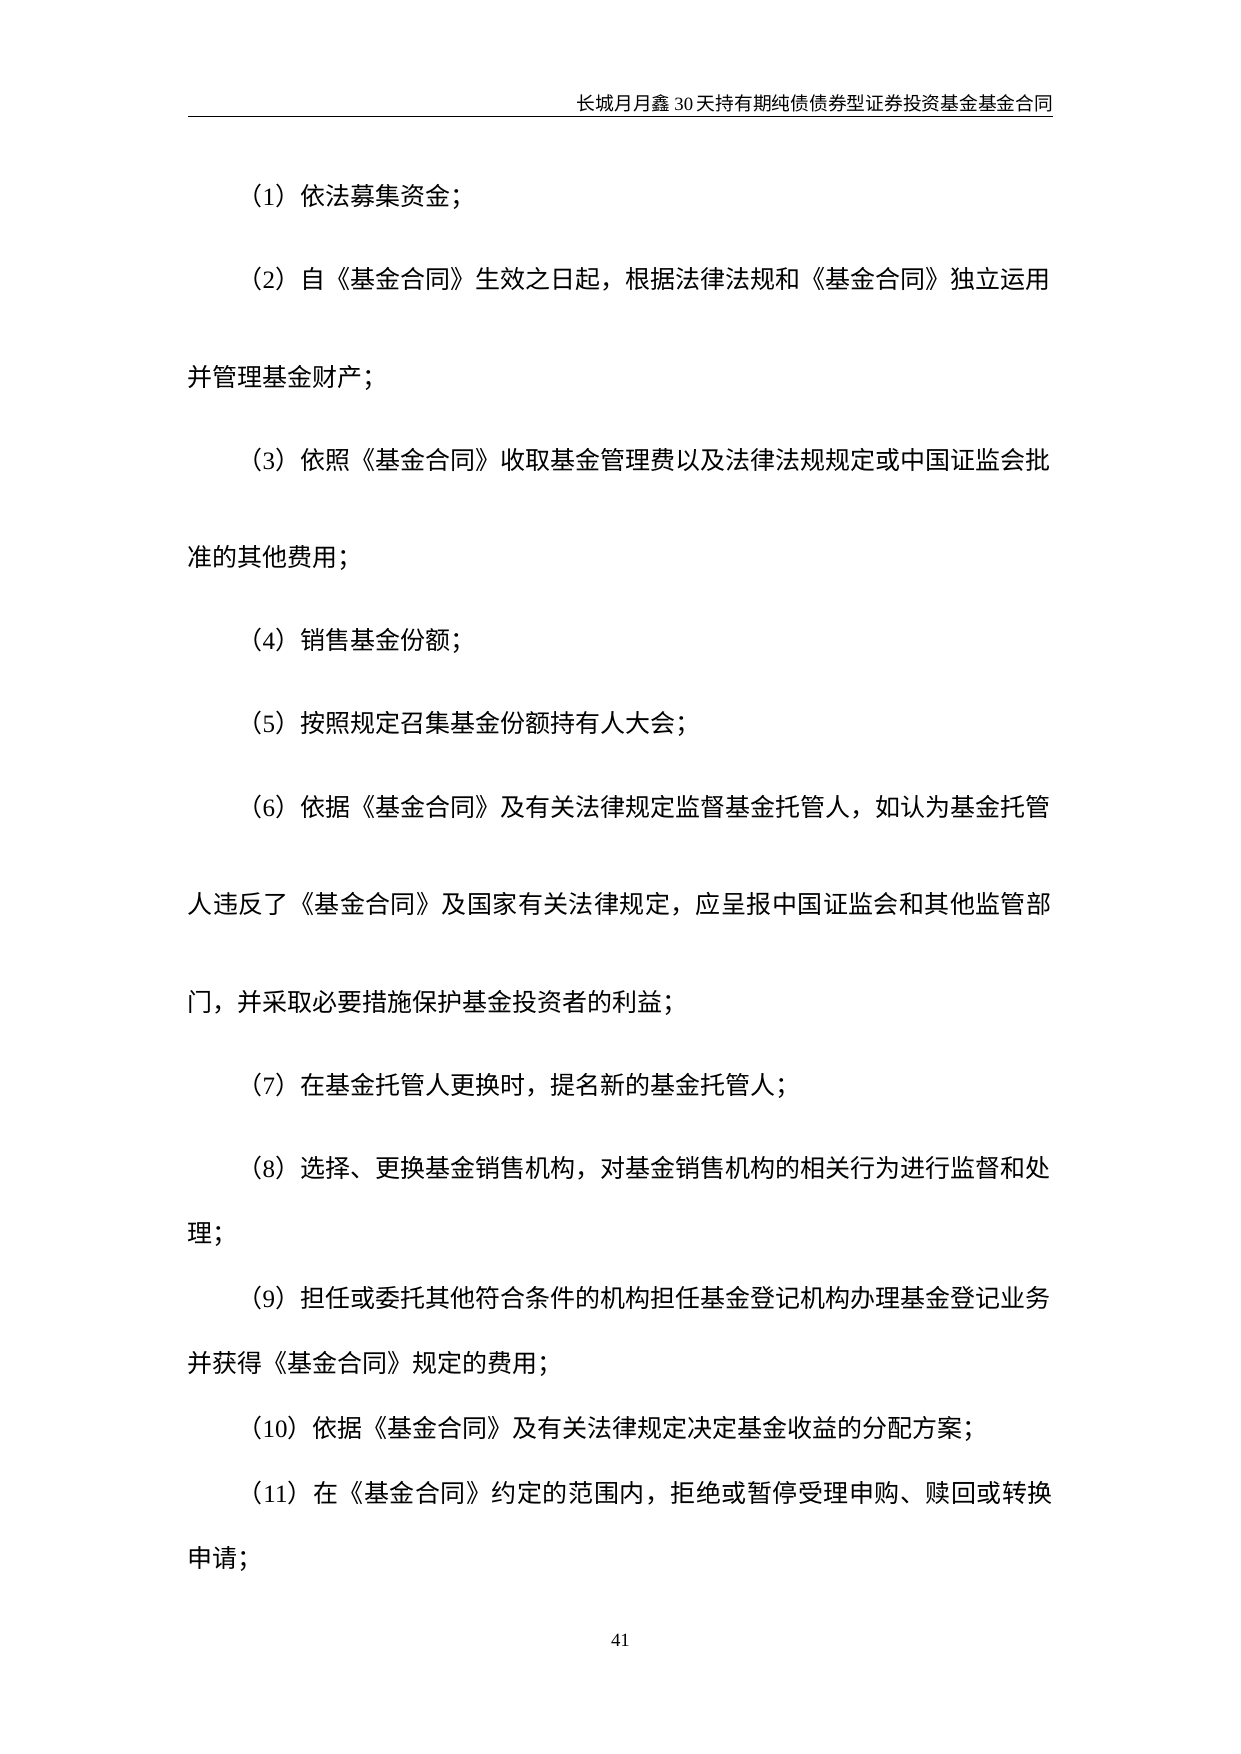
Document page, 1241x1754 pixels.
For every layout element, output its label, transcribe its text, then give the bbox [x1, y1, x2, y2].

text （11）在《基金合同》约定的范围内，拒绝或暂停受理申购、赎回或转换申请； [187, 1459, 1053, 1589]
text （8）选择、更换基金销售机构，对基金销售机构的相关行为进行监督和处理； [187, 1134, 1053, 1264]
text （6）依据《基金合同》及有关法律规定监督基金托管人，如认为基金托管人违反了《基金合同》及国家有关法律规定，应呈报中国证监会和其他监管部门，并采取必要措施保护基金投资者的利益； [187, 773, 1053, 1033]
text （5）按照规定召集基金份额持有人大会； [187, 689, 1053, 754]
text （3）依照《基金合同》收取基金管理费以及法律法规规定或中国证监会批准的其他费用； [187, 426, 1053, 588]
text （9）担任或委托其他符合条件的机构担任基金登记机构办理基金登记业务并获得《基金合同》规定的费用； [187, 1264, 1053, 1394]
text （10）依据《基金合同》及有关法律规定决定基金收益的分配方案； [187, 1394, 1053, 1459]
text （1）依法募集资金； [187, 162, 1053, 227]
text （7）在基金托管人更换时，提名新的基金托管人； [187, 1051, 1053, 1116]
text （4）销售基金份额； [187, 606, 1053, 671]
text （2）自《基金合同》生效之日起，根据法律法规和《基金合同》独立运用并管理基金财产； [187, 245, 1053, 408]
